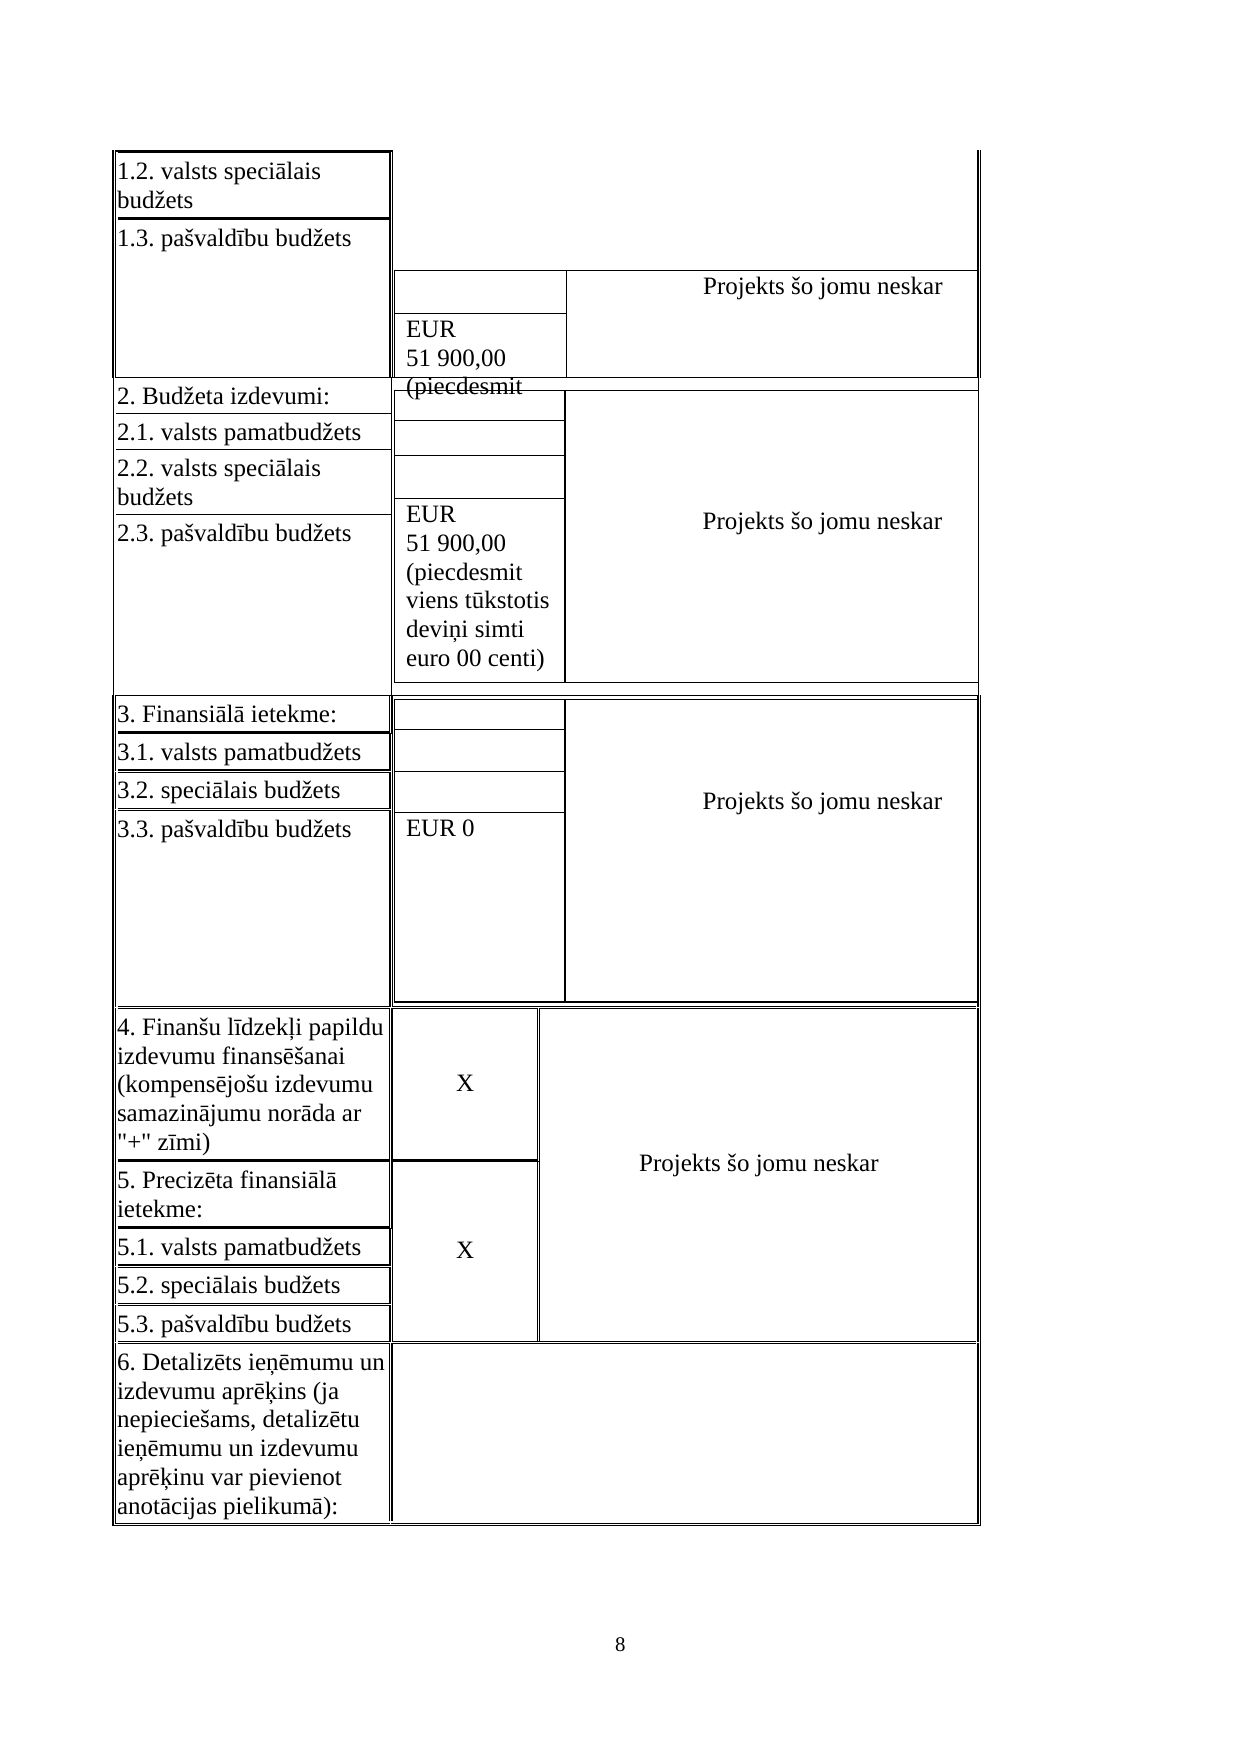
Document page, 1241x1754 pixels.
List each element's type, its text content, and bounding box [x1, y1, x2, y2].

table_cell 2.1. valsts pamatbudžets [114, 413, 391, 449]
table_cell 2. Budžeta izdevumi: [114, 377, 391, 413]
table_cell X [393, 1009, 537, 1159]
table_cell 3. Finansiālā ietekme: [116, 696, 389, 731]
table_cell 2.3. pašvaldību budžets [114, 514, 391, 695]
table_cell 6. Detalizēts ieņēmumu un izdevumu aprēķins (ja nepieciešams, detalizētu ieņēmumu un izdevumu aprēķinu var pievienot anotācijas pielikumā): [114, 1341, 391, 1523]
table_cell 1.2. valsts speciālais budžets [116, 152, 389, 217]
table_cell X [393, 1162, 537, 1341]
table_cell 5.3. pašvaldību budžets [116, 1303, 390, 1341]
table_cell [393, 696, 977, 1006]
table_cell 3.2. speciālais budžets [116, 769, 390, 807]
table_cell 4. Finanšu līdzekļi papildu izdevumu finansēšanai (kompensējošu izdevumu samazinājumu norāda ar "+" zīmi) [114, 1006, 391, 1159]
table_cell 5. Precizēta finansiālā ietekme: [116, 1159, 389, 1226]
table_cell [391, 1341, 979, 1523]
table_cell 2.2. valsts speciālais budžets [114, 449, 391, 514]
table_cell 1.3. pašvaldību budžets [116, 217, 389, 377]
table_cell 3.1. valsts pamatbudžets [116, 731, 389, 769]
table_cell 5.1. valsts pamatbudžets [116, 1226, 389, 1264]
table_cell 3.3. pašvaldību budžets [116, 808, 390, 1006]
table_cell Projekts šo jomu neskar [539, 1006, 979, 1341]
table_cell 5.2. speciālais budžets [116, 1264, 390, 1302]
table_cell [392, 378, 978, 695]
